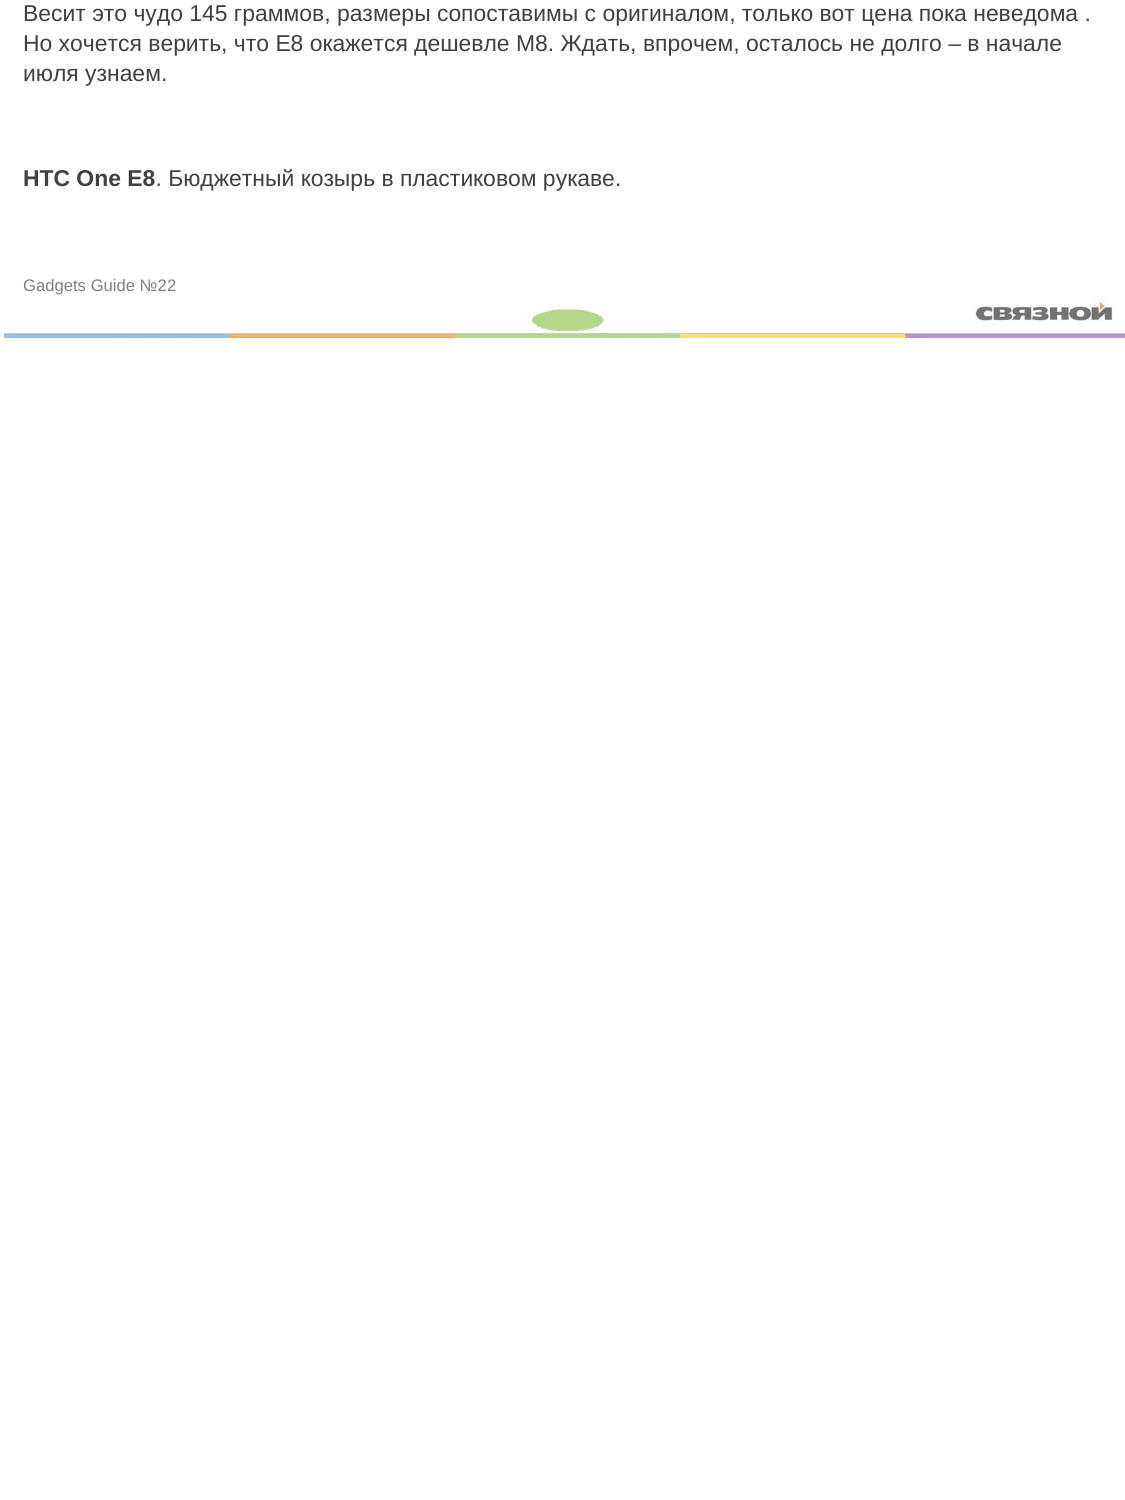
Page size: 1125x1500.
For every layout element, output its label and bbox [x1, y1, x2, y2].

picture [4, 298, 1125, 338]
